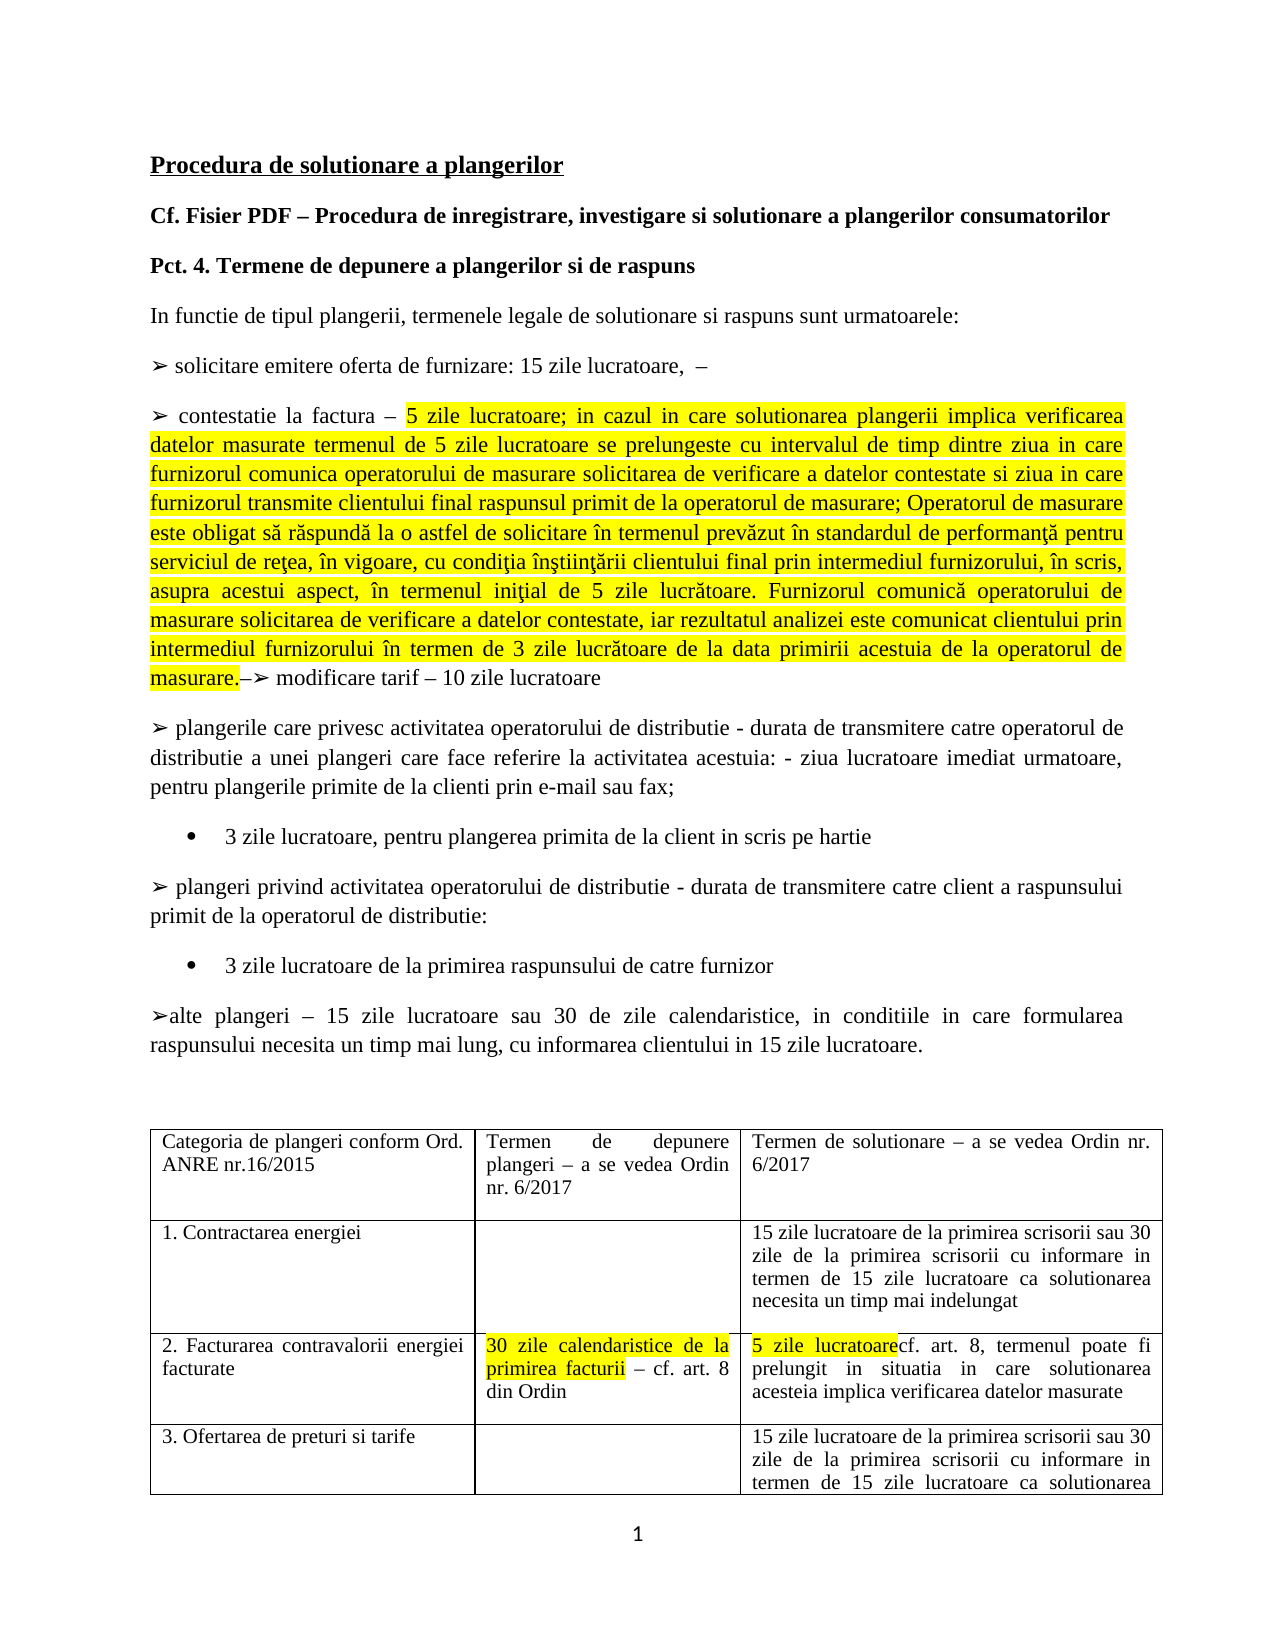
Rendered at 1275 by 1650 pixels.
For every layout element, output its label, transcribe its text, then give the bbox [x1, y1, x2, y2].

text Pct. 4. Termene de depunere a plangerilor si de raspuns [150, 250, 1125, 279]
table_cell [476, 1221, 740, 1333]
table_cell [476, 1425, 740, 1494]
text In functie de tipul plangerii, termenele legale de solutionare si raspuns sunt urmatoarele: [150, 300, 1125, 329]
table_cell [741, 1425, 1162, 1494]
list 3 zile lucratoare de la primirea raspunsului de catre furnizor [187, 950, 1125, 979]
text Procedura de solutionare a plangerilor [150, 150, 1125, 179]
table_header Categoria de plangeri conform Ord. ANRE nr.16/2015 [151, 1130, 474, 1220]
list 3 zile lucratoare, pentru plangerea primita de la client in scris pe hartie [187, 821, 1125, 850]
table_header Termen de solutionare – a se vedea Ordin nr. 6/2017 [741, 1130, 1162, 1220]
table_cell 1. Contractarea energiei [151, 1221, 474, 1333]
table_cell 5 zile lucratoarecf. art. 8, termenul poate fi prelungit in situatia in care solutionarea acesteia implica verificarea datelor masurate [741, 1334, 1162, 1424]
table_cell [151, 1425, 474, 1494]
table_cell 30 zile calendaristice de la primirea facturii – cf. art. 8 din Ordin [476, 1334, 740, 1424]
text Cf. Fisier PDF – Procedura de inregistrare, investigare si solutionare a plangerilor consumatorilor [150, 200, 1125, 229]
table_cell 15 zile lucratoare de la primirea scrisorii sau 30 zile de la primirea scrisorii cu informare in termen de 15 zile lucratoare ca solutionarea necesita un timp mai indelungat [741, 1221, 1162, 1333]
text ➢alte plangeri – 15 zile lucratoare sau 30 de zile calendaristice, in conditiile in care formularea raspunsului necesita un timp mai lung, cu informarea clientului in 15 zile lucratoare. [150, 1000, 1125, 1058]
text ➢ solicitare emitere oferta de furnizare: 15 zile lucratoare, – [150, 350, 1125, 379]
table_cell 2. Facturarea contravalorii energiei facturate [151, 1334, 474, 1424]
text ➢ plangeri privind activitatea operatorului de distributie - durata de transmitere catre client a raspunsului primit de la operatorul de distributie: [150, 871, 1125, 929]
table_header Termen de depunere plangeri – a se vedea Ordin nr. 6/2017 [476, 1130, 740, 1220]
text ➢ plangerile care privesc activitatea operatorului de distributie - durata de transmitere catre operatorul de distributie a unei plangeri care face referire la activitatea acestuia: - ziua lucratoare imediat urmatoare, pentru plangerile primite de la clienti prin e-mail sau fax; [150, 712, 1125, 800]
